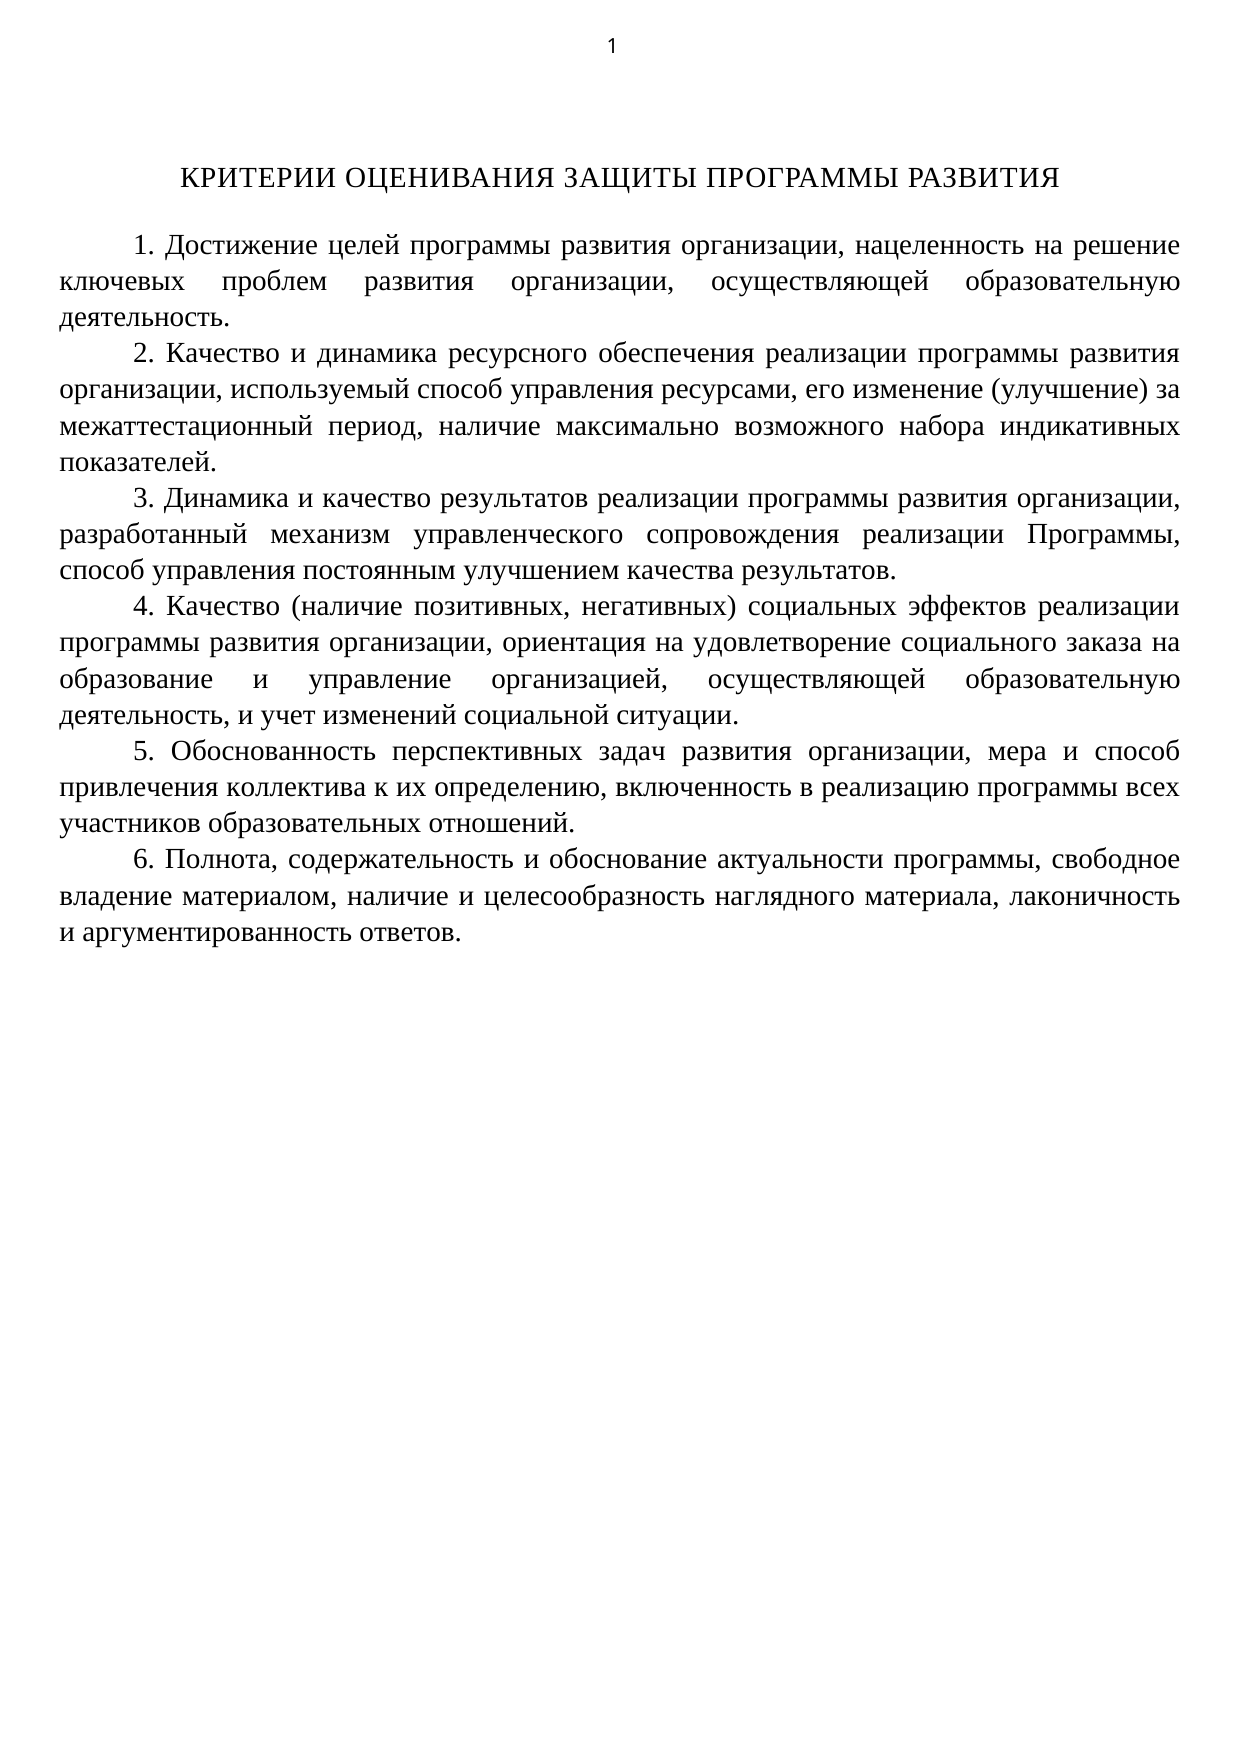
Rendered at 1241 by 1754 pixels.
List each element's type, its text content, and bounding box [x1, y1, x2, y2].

list 5. Обоснованность перспективных задач развития организации, мера и способ привлечения коллектива к их определению, включенность в реализацию программы всех участников образовательных отношений. [59, 733, 1181, 839]
list 6. Полнота, содержательность и обоснование актуальности программы, свободное владение материалом, наличие и целесообразность наглядного материала, лаконичность и аргументированность ответов. [59, 841, 1181, 947]
text КРИТЕРИИ ОЦЕНИВАНИЯ ЗАЩИТЫ ПРОГРАММЫ РАЗВИТИЯ [59, 160, 1181, 193]
list 4. Качество (наличие позитивных, негативных) социальных эффектов реализации программы развития организации, ориентация на удовлетворение социального заказа на образование и управление организацией, осуществляющей образовательную деятельность, и учет изменений социальной ситуации. [59, 588, 1181, 730]
list 1. Достижение целей программы развития организации, нацеленность на решение ключевых проблем развития организации, осуществляющей образовательную деятельность. [59, 227, 1181, 333]
list 2. Качество и динамика ресурсного обеспечения реализации программы развития организации, используемый способ управления ресурсами, его изменение (улучшение) за межаттестационный период, наличие максимально возможного набора индикативных показателей. [59, 335, 1181, 477]
list 3. Динамика и качество результатов реализации программы развития организации, разработанный механизм управленческого сопровождения реализации Программы, способ управления постоянным улучшением качества результатов. [59, 480, 1181, 586]
